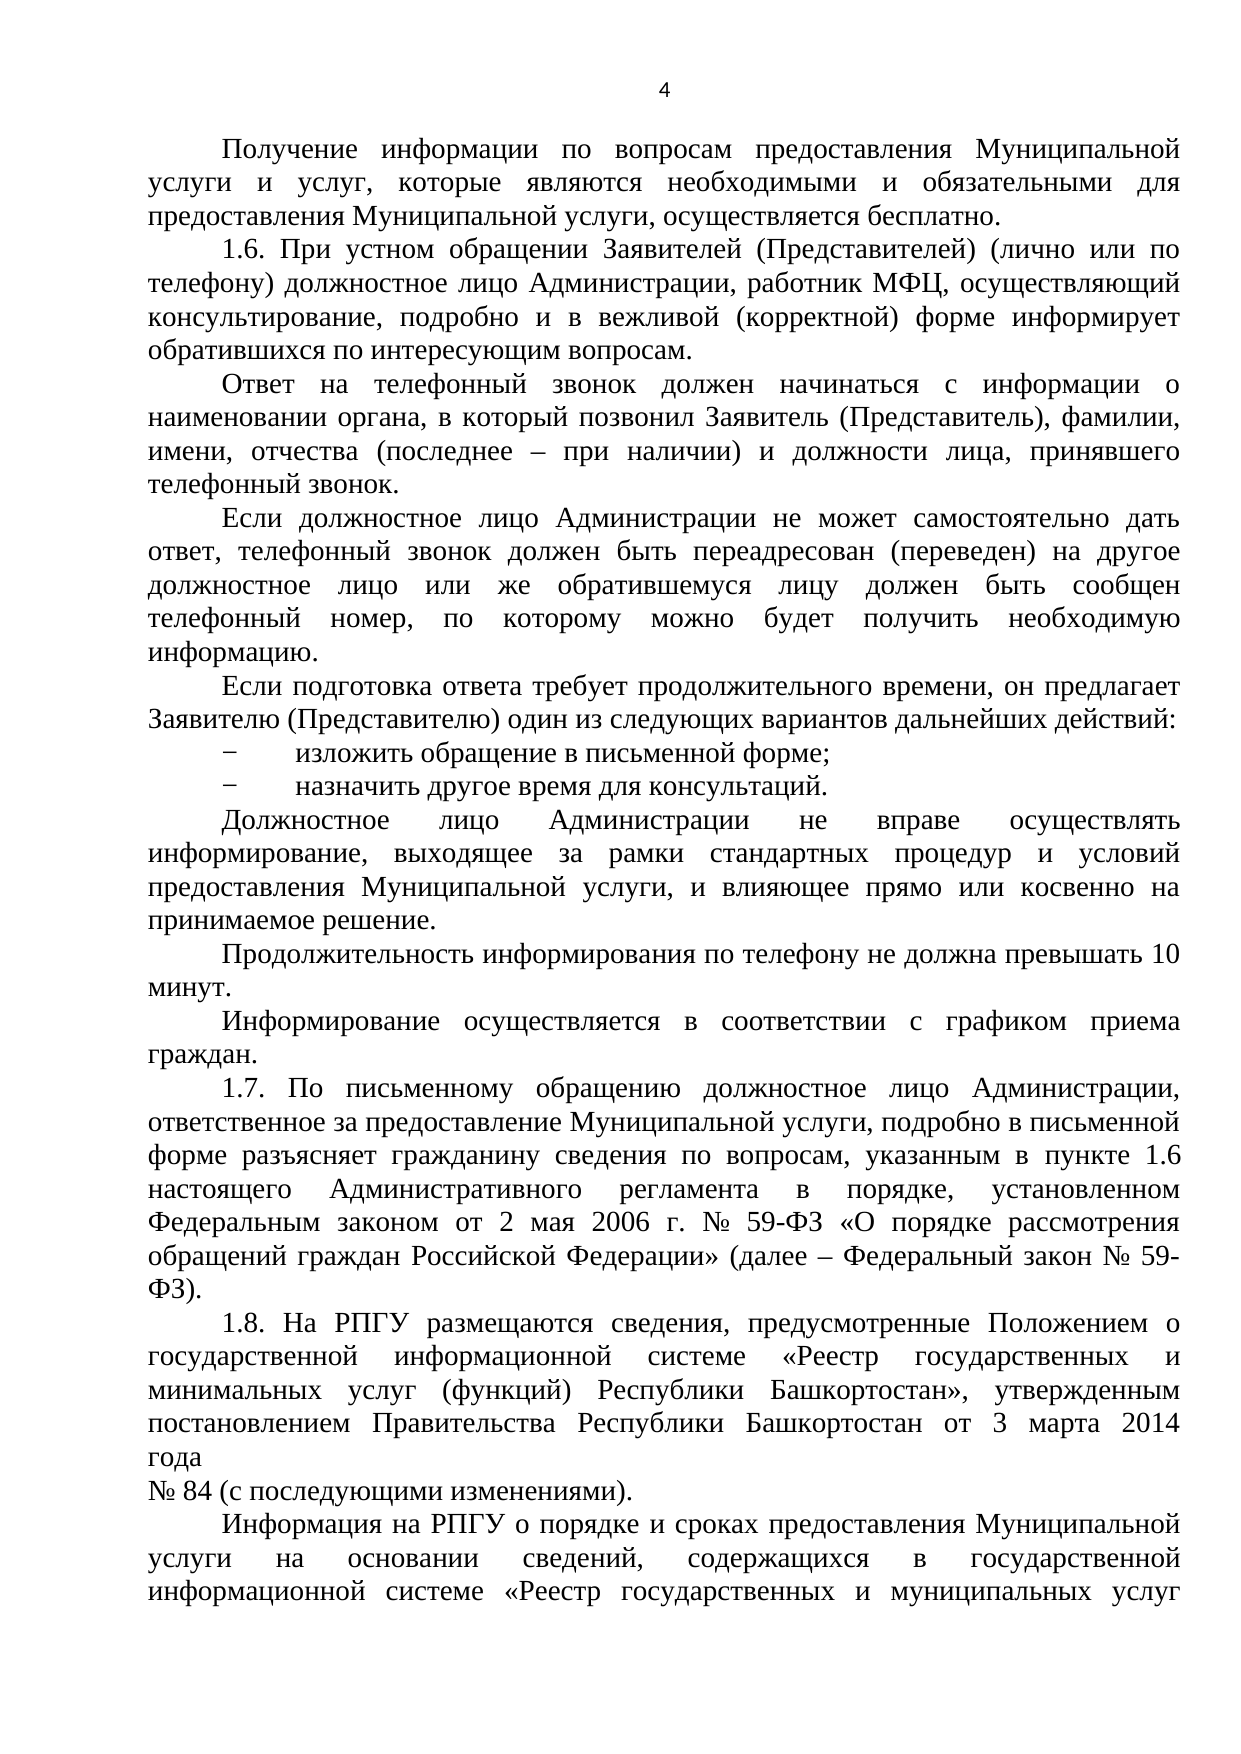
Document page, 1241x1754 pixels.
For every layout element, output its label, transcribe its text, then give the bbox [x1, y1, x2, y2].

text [148, 1506, 1181, 1607]
text 1.6. При устном обращении Заявителей (Представителей) (лично или по телефону) должностное лицо Администрации, работник МФЦ, осуществляющий консультирование, подробно и в вежливой (корректной) форме информирует обратившихся по интересующим вопросам. [148, 232, 1181, 366]
text Если подготовка ответа требует продолжительного времени, он предлагает Заявителю (Представителю) один из следующих вариантов дальнейших действий: [148, 668, 1181, 735]
text Получение информации по вопросам предоставления Муниципальной услуги и услуг, которые являются необходимыми и обязательными для предоставления Муниципальной услуги, осуществляется бесплатно. [148, 131, 1181, 232]
text № 84 (с последующими изменениями). [148, 1473, 1181, 1506]
text Информирование осуществляется в соответствии с графиком приема граждан. [148, 1003, 1181, 1070]
text − назначить другое время для консультаций. [148, 768, 1181, 802]
text Должностное лицо Администрации не вправе осуществлять информирование, выходящее за рамки стандартных процедур и условий предоставления Муниципальной услуги, и влияющее прямо или косвенно на принимаемое решение. [148, 802, 1181, 936]
text − изложить обращение в письменной форме; [148, 735, 1181, 768]
text Ответ на телефонный звонок должен начинаться с информации о наименовании органа, в который позвонил Заявитель (Представитель), фамилии, имени, отчества (последнее – при наличии) и должности лица, принявшего телефонный звонок. [148, 366, 1181, 500]
text Если должностное лицо Администрации не может самостоятельно дать ответ, телефонный звонок должен быть переадресован (переведен) на другое должностное лицо или же обратившемуся лицу должен быть сообщен телефонный номер, по которому можно будет получить необходимую информацию. [148, 500, 1181, 668]
text Продолжительность информирования по телефону не должна превышать 10 минут. [148, 936, 1181, 1003]
text 1.8. На РПГУ размещаются сведения, предусмотренные Положением о государственной информационной системе «Реестр государственных и минимальных услуг (функций) Республики Башкортостан», утвержденным постановлением Правительства Республики Башкортостан от 3 марта 2014 года [148, 1305, 1181, 1473]
text 1.7. По письменному обращению должностное лицо Администрации, ответственное за предоставление Муниципальной услуги, подробно в письменной форме разъясняет гражданину сведения по вопросам, указанным в пункте 1.6 настоящего Административного регламента в порядке, установленном Федеральным законом от 2 мая 2006 г. № 59-ФЗ «О порядке рассмотрения обращений граждан Российской Федерации» (далее – Федеральный закон № 59-ФЗ). [148, 1070, 1181, 1305]
